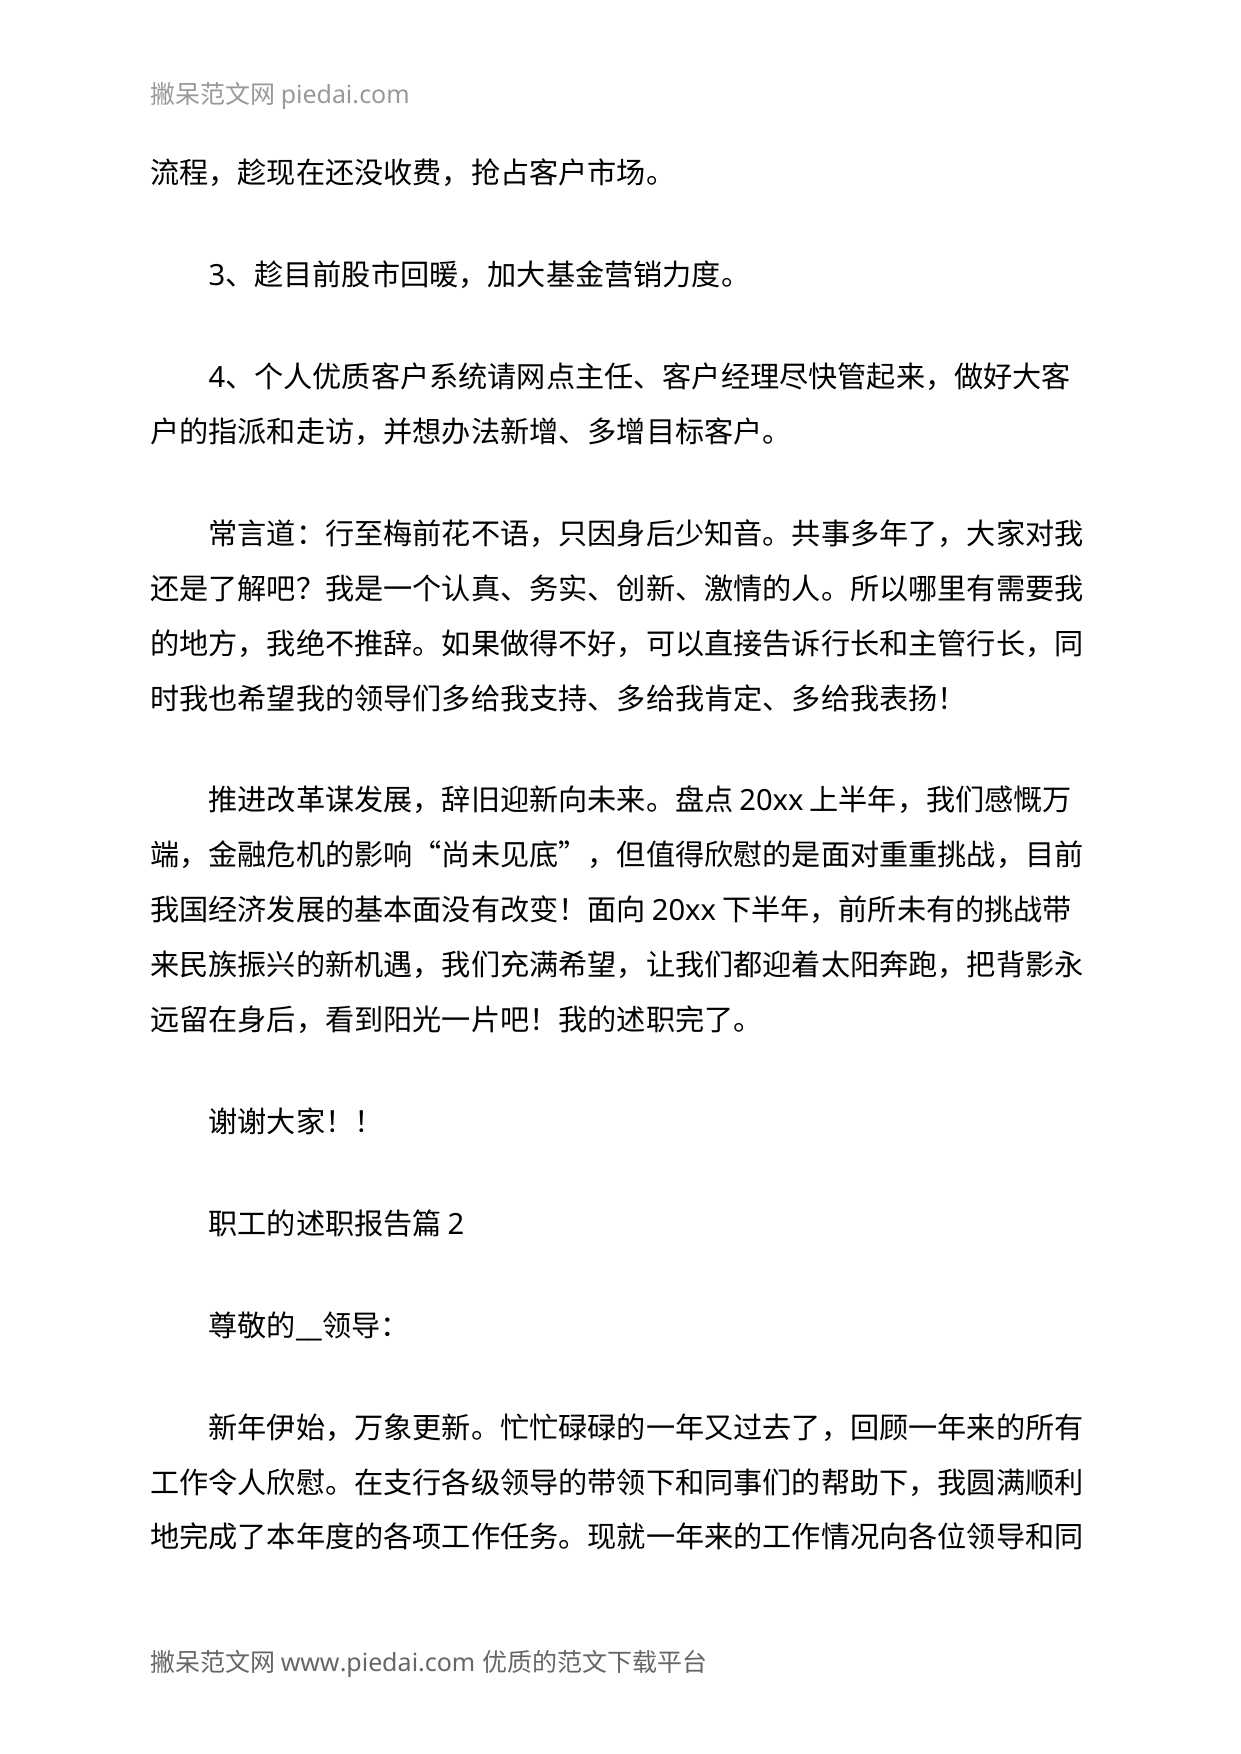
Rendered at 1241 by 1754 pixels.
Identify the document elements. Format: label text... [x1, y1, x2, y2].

text 推进改革谋发展，辞旧迎新向未来。盘点20xx上半年，我们感慨万端，金融危机的影响“尚未见底”，但值得欣慰的是面对重重挑战，目前我国经济发展的基本面没有改变！面向20xx下半年，前所未有的挑战带来民族振兴的新机遇，我们充满希望，让我们都迎着太阳奔跑，把背影永远留在身后，看到阳光一片吧！我的述职完了。 [150, 777, 1090, 1039]
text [150, 1404, 1090, 1556]
text 职工的述职报告篇2 [150, 1200, 1090, 1243]
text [150, 150, 1090, 192]
text 尊敬的__领导： [150, 1302, 1090, 1345]
text 3、趁目前股市回暖，加大基金营销力度。 [150, 252, 1090, 294]
text 谢谢大家！！ [150, 1098, 1090, 1141]
text 4、个人优质客户系统请网点主任、客户经理尽快管起来，做好大客户的指派和走访，并想办法新增、多增目标客户。 [150, 354, 1090, 451]
text 常言道：行至梅前花不语，只因身后少知音。共事多年了，大家对我还是了解吧？我是一个认真、务实、创新、激情的人。所以哪里有需要我的地方，我绝不推辞。如果做得不好，可以直接告诉行长和主管行长，同时我也希望我的领导们多给我支持、多给我肯定、多给我表扬！ [150, 511, 1090, 717]
